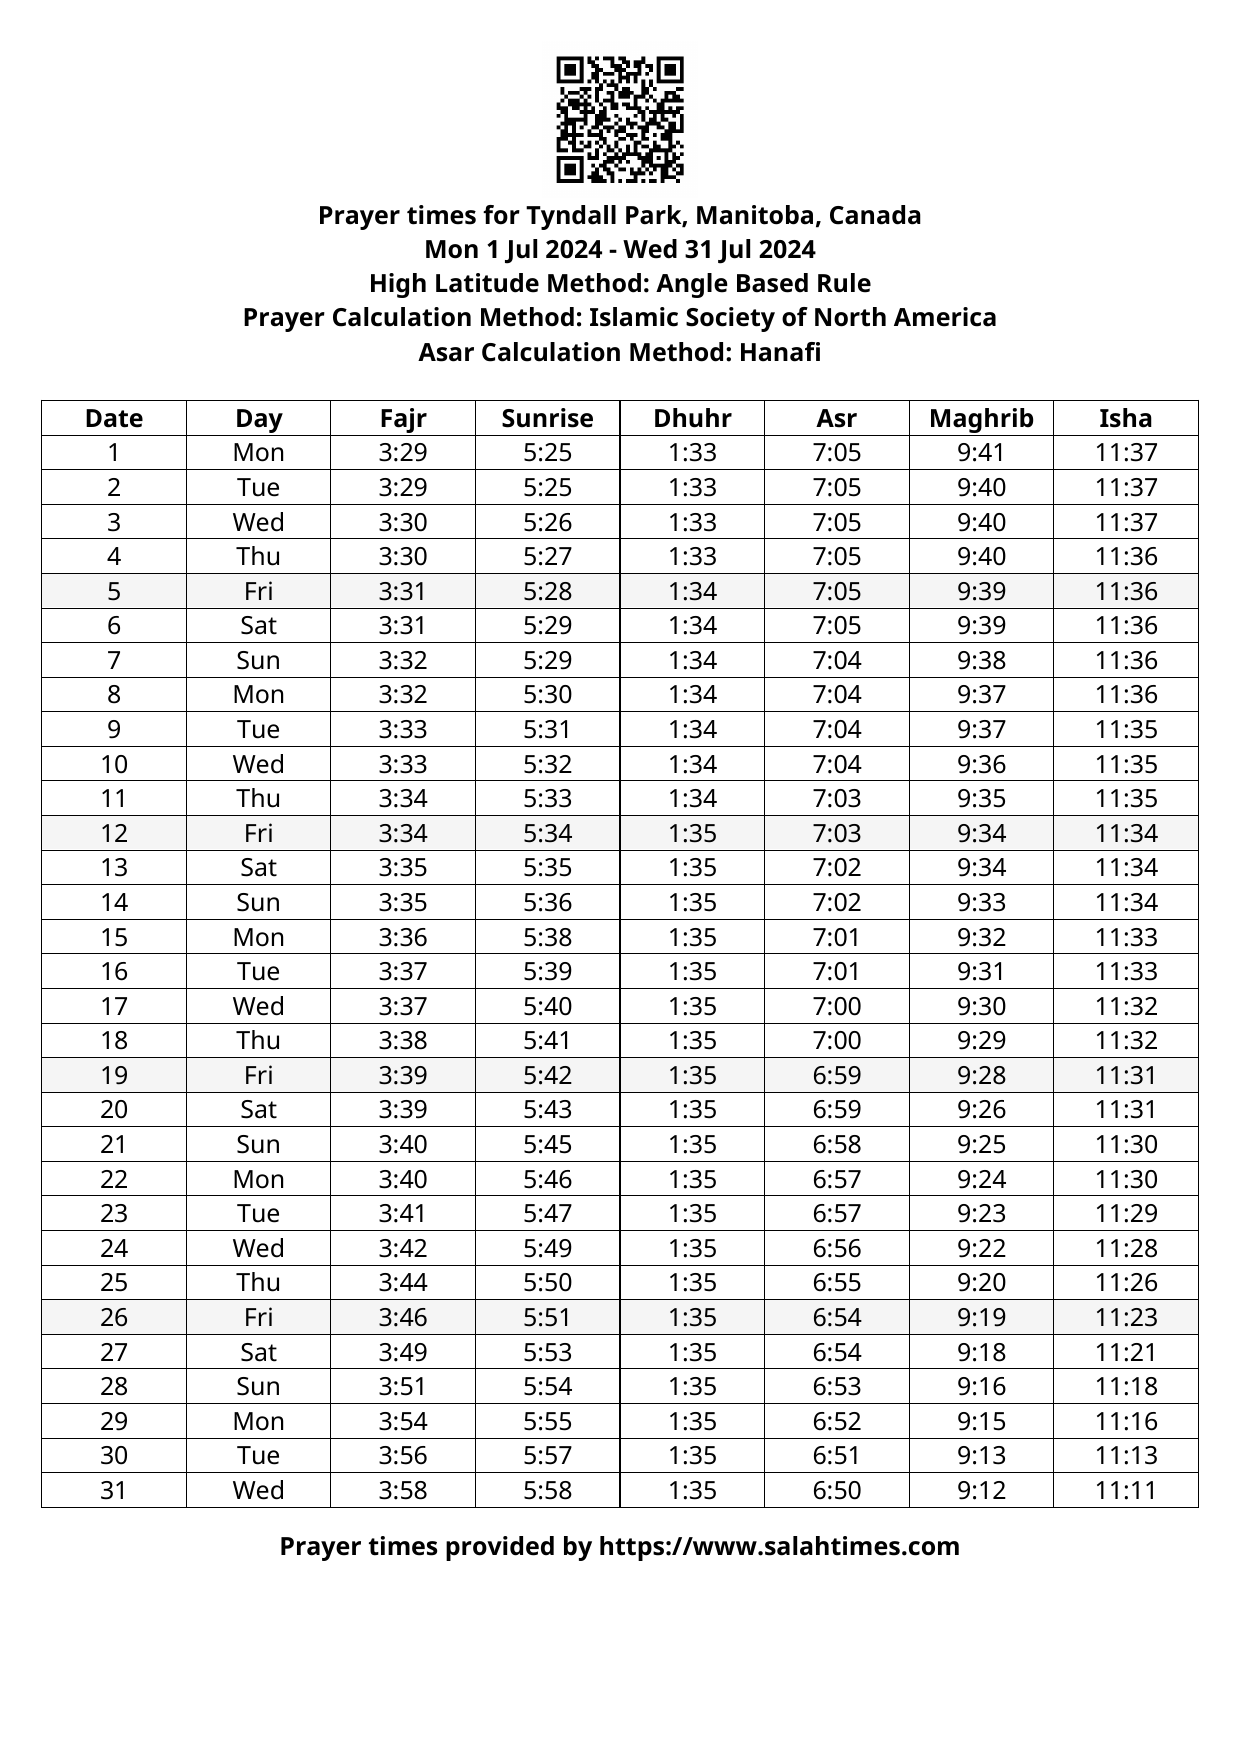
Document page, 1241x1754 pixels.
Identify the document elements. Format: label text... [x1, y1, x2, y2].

table_cell 9:16 [910, 1369, 1053, 1403]
picture [542, 41, 699, 198]
table_cell 6:57 [765, 1196, 909, 1230]
table_cell 6:56 [765, 1231, 909, 1264]
table_cell 3:41 [331, 1196, 475, 1230]
table_cell 11:23 [1054, 1300, 1198, 1334]
table_cell 11:34 [1054, 885, 1198, 919]
table_cell 9:25 [910, 1127, 1053, 1161]
table_cell 5:30 [476, 678, 619, 711]
table_header Fajr [331, 401, 475, 434]
table_header Date [42, 401, 186, 434]
text Mon 1 Jul 2024 - Wed 31 Jul 2024 [42, 232, 1198, 266]
table_cell 3:54 [331, 1404, 475, 1437]
table_cell Tue [187, 954, 330, 988]
table_cell Mon [187, 678, 330, 711]
table_cell 5:31 [476, 712, 619, 746]
table_cell 1:35 [621, 1093, 764, 1126]
text Prayer times for Tyndall Park, Manitoba, Canada [42, 198, 1198, 232]
table_cell 6:54 [765, 1335, 909, 1368]
table_cell 11:31 [1054, 1058, 1198, 1092]
table_cell 5:34 [476, 816, 619, 849]
table_cell 5:25 [476, 436, 619, 469]
table_cell 3:32 [331, 643, 475, 677]
table_cell 6:59 [765, 1093, 909, 1126]
table_cell 5:46 [476, 1162, 619, 1195]
table_cell 11:37 [1054, 505, 1198, 538]
table_cell 9:36 [910, 747, 1053, 780]
table_cell Thu [187, 1024, 330, 1057]
table_cell 7:04 [765, 747, 909, 780]
table_cell 1:34 [621, 712, 764, 746]
table_cell 1:35 [621, 1196, 764, 1230]
table_cell 11:33 [1054, 954, 1198, 988]
table_cell 9:34 [910, 816, 1053, 849]
table_cell Sun [187, 1369, 330, 1403]
table_cell 1:35 [621, 1300, 764, 1334]
table_cell 19 [42, 1058, 186, 1092]
table_cell 27 [42, 1335, 186, 1368]
table_cell 1:35 [621, 1162, 764, 1195]
table_cell 5:47 [476, 1196, 619, 1230]
table_cell 5:55 [476, 1404, 619, 1437]
table_cell Fri [187, 574, 330, 607]
table_cell 3:56 [331, 1439, 475, 1472]
table_cell 1:35 [621, 851, 764, 884]
table_cell 2 [42, 470, 186, 504]
table_cell 11:30 [1054, 1127, 1198, 1161]
table_cell 3:31 [331, 609, 475, 642]
table_cell 1:34 [621, 781, 764, 815]
table_cell 7:04 [765, 712, 909, 746]
table_cell 1:34 [621, 678, 764, 711]
table_cell 9:39 [910, 609, 1053, 642]
table_cell 16 [42, 954, 186, 988]
table_cell Wed [187, 1473, 330, 1507]
table_cell 5:45 [476, 1127, 619, 1161]
table_cell 9:12 [910, 1473, 1053, 1507]
table_cell 3:34 [331, 816, 475, 849]
table_cell 5:38 [476, 920, 619, 953]
table_cell 9:40 [910, 470, 1053, 504]
table_cell 4 [42, 539, 186, 573]
table_cell Sat [187, 1335, 330, 1368]
table_cell 5:29 [476, 609, 619, 642]
table_cell Sun [187, 643, 330, 677]
table_cell Mon [187, 1404, 330, 1437]
table_cell 7 [42, 643, 186, 677]
table_cell 7:05 [765, 539, 909, 573]
table_cell 15 [42, 920, 186, 953]
table_cell 11:30 [1054, 1162, 1198, 1195]
table_cell Fri [187, 816, 330, 849]
table_cell 5:40 [476, 989, 619, 1022]
table_cell 3 [42, 505, 186, 538]
table_cell 3:38 [331, 1024, 475, 1057]
table_cell 3:37 [331, 954, 475, 988]
table_cell 6:53 [765, 1369, 909, 1403]
table_cell 7:05 [765, 470, 909, 504]
table_cell 9:19 [910, 1300, 1053, 1334]
table_cell 5:32 [476, 747, 619, 780]
table_cell Tue [187, 1439, 330, 1472]
table_cell 11:35 [1054, 747, 1198, 780]
table_cell 7:04 [765, 678, 909, 711]
table_cell 1:34 [621, 747, 764, 780]
table_header Isha [1054, 401, 1198, 434]
table_cell 24 [42, 1231, 186, 1264]
table_cell 3:49 [331, 1335, 475, 1368]
table_cell 5:53 [476, 1335, 619, 1368]
table_cell 23 [42, 1196, 186, 1230]
table_cell 12 [42, 816, 186, 849]
table_cell Wed [187, 989, 330, 1022]
table_cell 3:40 [331, 1127, 475, 1161]
table_cell 9:41 [910, 436, 1053, 469]
table_cell 3:46 [331, 1300, 475, 1334]
table_cell Thu [187, 781, 330, 815]
table_cell 7:04 [765, 643, 909, 677]
table_cell 11:32 [1054, 1024, 1198, 1057]
table_cell 1:34 [621, 609, 764, 642]
table_cell 3:30 [331, 505, 475, 538]
table_cell 11:35 [1054, 781, 1198, 815]
table_cell 5:43 [476, 1093, 619, 1126]
table_cell 5:29 [476, 643, 619, 677]
table_cell 1:35 [621, 1231, 764, 1264]
table_cell 9:20 [910, 1266, 1053, 1299]
table_cell 9:18 [910, 1335, 1053, 1368]
table_cell 3:37 [331, 989, 475, 1022]
table_cell 1:35 [621, 1335, 764, 1368]
table_cell 11:34 [1054, 851, 1198, 884]
table_cell 30 [42, 1439, 186, 1472]
table_cell 14 [42, 885, 186, 919]
table_cell Sat [187, 609, 330, 642]
text Asar Calculation Method: Hanafi [42, 334, 1198, 368]
table_cell Wed [187, 505, 330, 538]
table_cell 9:34 [910, 851, 1053, 884]
table_cell 5:57 [476, 1439, 619, 1472]
table_cell 5:42 [476, 1058, 619, 1092]
table_header Sunrise [476, 401, 619, 434]
table_cell 3:35 [331, 851, 475, 884]
table_cell 11:34 [1054, 816, 1198, 849]
table_cell 5:26 [476, 505, 619, 538]
table_cell 1:35 [621, 1404, 764, 1437]
table_cell 3:33 [331, 712, 475, 746]
table_cell 1:35 [621, 816, 764, 849]
table_cell Fri [187, 1058, 330, 1092]
table_cell 3:35 [331, 885, 475, 919]
table_cell 3:42 [331, 1231, 475, 1264]
table_cell 20 [42, 1093, 186, 1126]
table_cell 9:22 [910, 1231, 1053, 1264]
table_cell 11:32 [1054, 989, 1198, 1022]
table_cell Sat [187, 1093, 330, 1126]
table_cell 5:41 [476, 1024, 619, 1057]
table_cell 6:57 [765, 1162, 909, 1195]
table_cell 3:58 [331, 1473, 475, 1507]
table_cell 1:35 [621, 1266, 764, 1299]
table_cell 11:36 [1054, 609, 1198, 642]
table_cell 7:03 [765, 816, 909, 849]
table_cell Mon [187, 920, 330, 953]
table_cell 21 [42, 1127, 186, 1161]
table_cell Mon [187, 1162, 330, 1195]
table_cell 1:35 [621, 1058, 764, 1092]
table_cell 3:31 [331, 574, 475, 607]
table_cell 1:35 [621, 1127, 764, 1161]
table_cell 5:39 [476, 954, 619, 988]
table_cell 3:30 [331, 539, 475, 573]
table_cell 9:26 [910, 1093, 1053, 1126]
table_header Day [187, 401, 330, 434]
table_cell 10 [42, 747, 186, 780]
table_cell 9:39 [910, 574, 1053, 607]
table_cell 1:35 [621, 920, 764, 953]
table_cell 9:37 [910, 712, 1053, 746]
table_cell 9:40 [910, 505, 1053, 538]
table_cell 11:26 [1054, 1266, 1198, 1299]
table_cell 3:40 [331, 1162, 475, 1195]
table_header Asr [765, 401, 909, 434]
table_cell 3:29 [331, 470, 475, 504]
table_cell 7:05 [765, 436, 909, 469]
table_cell 28 [42, 1369, 186, 1403]
table_cell 5 [42, 574, 186, 607]
table_cell 9:32 [910, 920, 1053, 953]
table_cell 9:24 [910, 1162, 1053, 1195]
table_cell 1:35 [621, 1369, 764, 1403]
table_cell Tue [187, 712, 330, 746]
table_cell 1 [42, 436, 186, 469]
table_cell Mon [187, 436, 330, 469]
table_cell 25 [42, 1266, 186, 1299]
table_cell 31 [42, 1473, 186, 1507]
table_cell 7:05 [765, 609, 909, 642]
table_cell 9:35 [910, 781, 1053, 815]
table_cell 3:39 [331, 1093, 475, 1126]
table_cell Tue [187, 1196, 330, 1230]
table_cell 9:37 [910, 678, 1053, 711]
table_cell 3:39 [331, 1058, 475, 1092]
table_cell 1:35 [621, 989, 764, 1022]
table_cell 8 [42, 678, 186, 711]
table_cell 3:44 [331, 1266, 475, 1299]
text High Latitude Method: Angle Based Rule [42, 266, 1198, 300]
table_cell 6:55 [765, 1266, 909, 1299]
table_cell 1:33 [621, 470, 764, 504]
table_cell 11:16 [1054, 1404, 1198, 1437]
table_cell Sat [187, 851, 330, 884]
table_cell 11:37 [1054, 436, 1198, 469]
table_cell 5:27 [476, 539, 619, 573]
table_cell 22 [42, 1162, 186, 1195]
table_cell 1:33 [621, 539, 764, 573]
table_cell 7:05 [765, 505, 909, 538]
table_cell 11:13 [1054, 1439, 1198, 1472]
table_cell 1:35 [621, 1473, 764, 1507]
table_cell 9:30 [910, 989, 1053, 1022]
table_cell 3:34 [331, 781, 475, 815]
table_cell 9:31 [910, 954, 1053, 988]
table_cell 6 [42, 609, 186, 642]
text Prayer Calculation Method: Islamic Society of North America [42, 300, 1198, 334]
table_cell 11:28 [1054, 1231, 1198, 1264]
table_cell 7:00 [765, 989, 909, 1022]
table_cell 6:50 [765, 1473, 909, 1507]
table_cell 7:02 [765, 885, 909, 919]
table_cell Wed [187, 1231, 330, 1264]
table_cell 9:28 [910, 1058, 1053, 1092]
table_cell 3:29 [331, 436, 475, 469]
table_cell 18 [42, 1024, 186, 1057]
table_cell 9:38 [910, 643, 1053, 677]
table_cell 9 [42, 712, 186, 746]
table_cell 13 [42, 851, 186, 884]
table_cell 9:33 [910, 885, 1053, 919]
table_cell 3:33 [331, 747, 475, 780]
table_cell 3:51 [331, 1369, 475, 1403]
table_cell 9:15 [910, 1404, 1053, 1437]
table_cell 5:51 [476, 1300, 619, 1334]
table_cell 7:03 [765, 781, 909, 815]
table_cell 6:54 [765, 1300, 909, 1334]
table_cell 9:13 [910, 1439, 1053, 1472]
table_cell 17 [42, 989, 186, 1022]
table_cell Fri [187, 1300, 330, 1334]
table_cell 11:36 [1054, 678, 1198, 711]
table_cell 5:54 [476, 1369, 619, 1403]
table_cell 6:52 [765, 1404, 909, 1437]
table_cell 11:37 [1054, 470, 1198, 504]
table_cell 5:35 [476, 851, 619, 884]
table_cell 1:35 [621, 1024, 764, 1057]
table_cell 5:25 [476, 470, 619, 504]
table_cell 29 [42, 1404, 186, 1437]
table_cell Sun [187, 1127, 330, 1161]
table_cell 6:59 [765, 1058, 909, 1092]
table_cell 11:36 [1054, 643, 1198, 677]
table_cell 26 [42, 1300, 186, 1334]
table_cell 7:00 [765, 1024, 909, 1057]
table_cell 7:01 [765, 954, 909, 988]
table_cell 6:58 [765, 1127, 909, 1161]
table_cell 11:35 [1054, 712, 1198, 746]
table_cell 5:36 [476, 885, 619, 919]
table_cell 1:33 [621, 505, 764, 538]
table_cell 5:49 [476, 1231, 619, 1264]
table_cell Sun [187, 885, 330, 919]
table_cell 3:36 [331, 920, 475, 953]
table_cell Wed [187, 747, 330, 780]
table_cell 1:35 [621, 954, 764, 988]
table_cell 1:34 [621, 643, 764, 677]
table_cell 11 [42, 781, 186, 815]
table_cell 1:35 [621, 885, 764, 919]
table_cell 1:34 [621, 574, 764, 607]
table_cell Thu [187, 539, 330, 573]
table_header Dhuhr [621, 401, 764, 434]
table_cell 5:50 [476, 1266, 619, 1299]
table_cell 3:32 [331, 678, 475, 711]
text Prayer times provided by https://www.salahtimes.com [42, 1528, 1198, 1563]
table_header Maghrib [910, 401, 1053, 434]
table_cell 11:36 [1054, 574, 1198, 607]
table_cell 1:33 [621, 436, 764, 469]
table_cell 9:29 [910, 1024, 1053, 1057]
table_cell 11:33 [1054, 920, 1198, 953]
table_cell Tue [187, 470, 330, 504]
table_cell 11:36 [1054, 539, 1198, 573]
table_cell 11:18 [1054, 1369, 1198, 1403]
table_cell 5:58 [476, 1473, 619, 1507]
table_cell 11:11 [1054, 1473, 1198, 1507]
table_cell 5:33 [476, 781, 619, 815]
table_cell 11:29 [1054, 1196, 1198, 1230]
table_cell 6:51 [765, 1439, 909, 1472]
table_cell 9:40 [910, 539, 1053, 573]
table_cell 9:23 [910, 1196, 1053, 1230]
table_cell 1:35 [621, 1439, 764, 1472]
table_cell 11:31 [1054, 1093, 1198, 1126]
table_cell 7:02 [765, 851, 909, 884]
table_cell Thu [187, 1266, 330, 1299]
table_cell 11:21 [1054, 1335, 1198, 1368]
table_cell 7:01 [765, 920, 909, 953]
table_cell 5:28 [476, 574, 619, 607]
table_cell 7:05 [765, 574, 909, 607]
